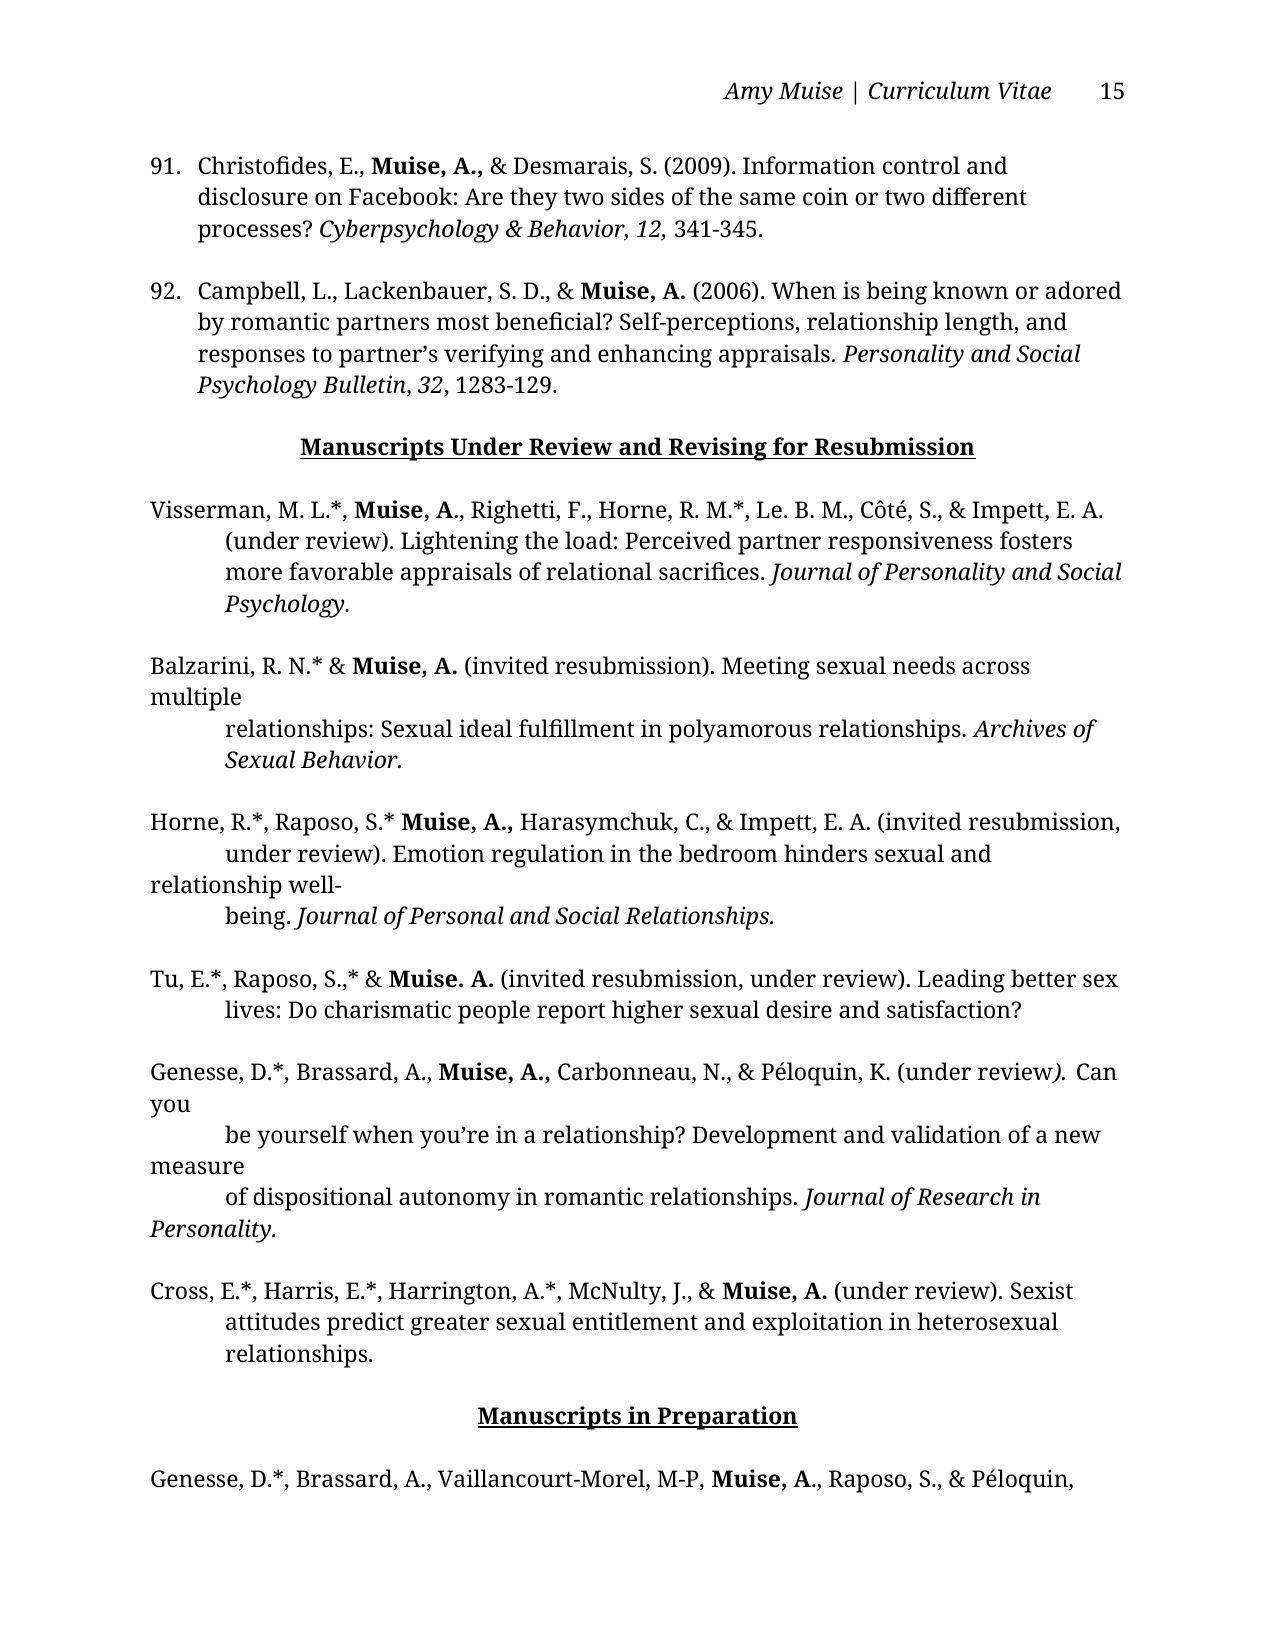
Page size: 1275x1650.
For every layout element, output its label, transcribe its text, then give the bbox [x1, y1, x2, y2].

text lives: Do charismatic people report higher sexual desire and satisfaction? [150, 994, 1125, 1025]
text Balzarini, R. N.* & Muise, A. (invited resubmission). Meeting sexual needs across multiple [150, 650, 1125, 712]
text attitudes predict greater sexual entitlement and exploitation in heterosexual relationships. [225, 1306, 1125, 1369]
text Tu, E.*, Raposo, S.,* & Muise. A. (invited resubmission, under review). Leading better sex [150, 962, 1125, 994]
text Genesse, D.*, Brassard, A., Muise, A., Carbonneau, N., & Péloquin, K. (under review). Can you [150, 1056, 1125, 1119]
text Manuscripts in Preparation [150, 1400, 1125, 1431]
text Cross, E.*, Harris, E.*, Harrington, A.*, McNulty, J., & Muise, A. (under review). Sexist [150, 1275, 1125, 1306]
text (under review). Lightening the load: Perceived partner responsiveness fosters more favorable appraisals of relational sacrifices. Journal of Personality and Social Psychology. [225, 525, 1125, 619]
text Manuscripts Under Review and Revising for Resubmission [150, 431, 1125, 462]
text Horne, R.*, Raposo, S.* Muise, A., Harasymchuk, C., & Impett, E. A. (invited resubmission, [150, 806, 1125, 837]
text of dispositional autonomy in romantic relationships. Journal of Research in Personality. [150, 1181, 1125, 1244]
text relationships: Sexual ideal fulfillment in polyamorous relationships. Archives of Sexual Behavior. [225, 712, 1125, 775]
text being. Journal of Personal and Social Relationships. [150, 900, 1125, 931]
list Campbell, L., Lackenbauer, S. D., & Muise, A. (2006). When is being known or adored by romantic partners most beneficial? Self-perceptions, relationship length, and responses to partner’s verifying and enhancing appraisals. Personality and Social Psychology Bulletin, 32, 1283-129. [150, 275, 1125, 400]
text under review). Emotion regulation in the bedroom hinders sexual and relationship well- [150, 837, 1125, 900]
list Christofides, E., Muise, A., & Desmarais, S. (2009). Information control and disclosure on Facebook: Are they two sides of the same coin or two different processes? Cyberpsychology & Behavior, 12, 341-345. [150, 150, 1125, 244]
text be yourself when you’re in a relationship? Development and validation of a new measure [150, 1119, 1125, 1181]
text Genesse, D.*, Brassard, A., Vaillancourt-Morel, M-P, Muise, A., Raposo, S., & Péloquin, [150, 1462, 1125, 1494]
text Visserman, M. L.*, Muise, A., Righetti, F., Horne, R. M.*, Le. B. M., Côté, S., & Impett, E. A. [150, 494, 1125, 525]
